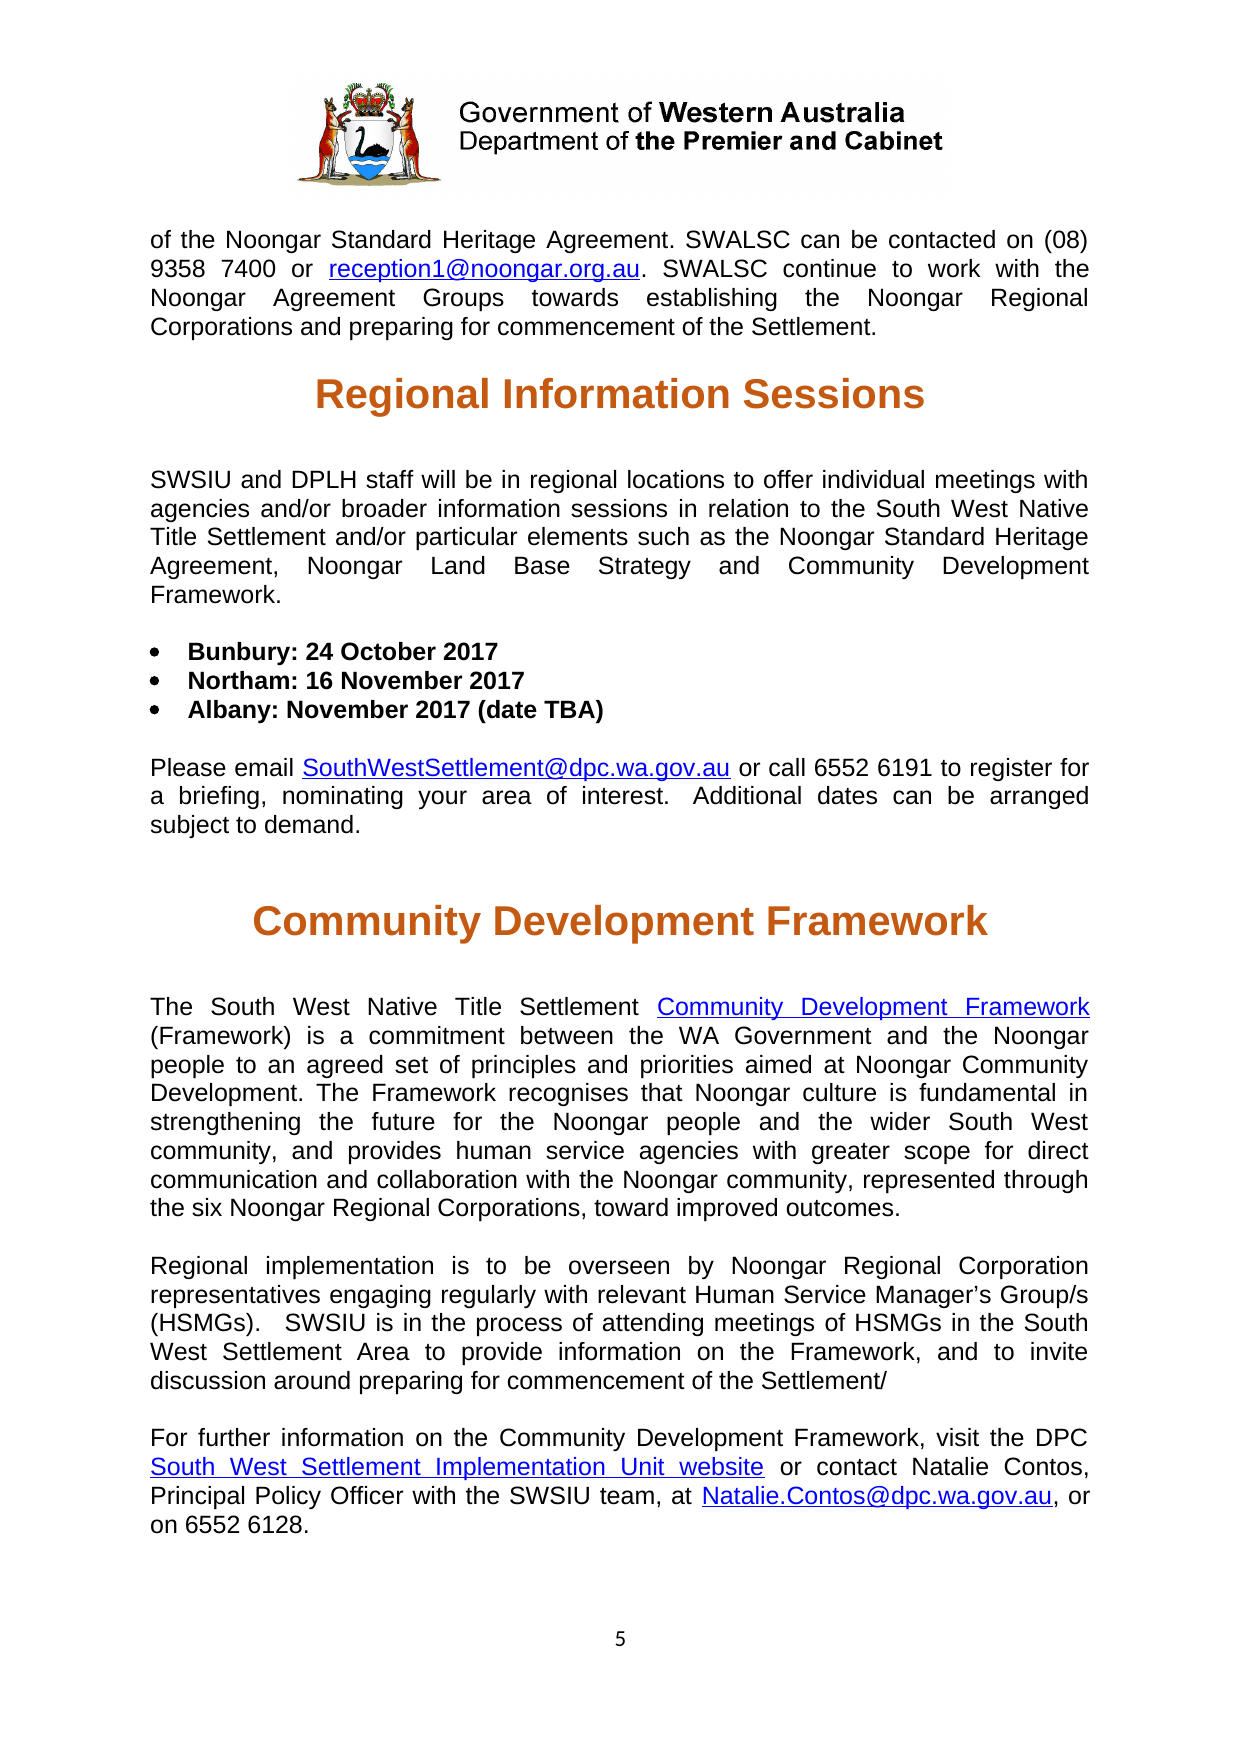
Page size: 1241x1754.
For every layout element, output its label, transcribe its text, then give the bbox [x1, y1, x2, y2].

picture [288, 73, 952, 198]
list Bunbury: 24 October 2017 [150, 637, 1090, 666]
text Regional Information Sessions [150, 369, 1090, 417]
text Community Development Framework [150, 896, 1090, 944]
text Please email SouthWestSettlement@dpc.wa.gov.au or call 6552 6191 to register for a briefing, nominating your area of interest. Additional dates can be arranged subject to demand. [150, 753, 1090, 839]
text Regional implementation is to be overseen by Noongar Regional Corporation representatives engaging regularly with relevant Human Service Manager’s Group/s (HSMGs). SWSIU is in the process of attending meetings of HSMGs in the South West Settlement Area to provide information on the Framework, and to invite discussion around preparing for commencement of the Settlement/ [150, 1251, 1090, 1395]
text SWSIU and DPLH staff will be in regional locations to offer individual meetings with agencies and/or broader information sessions in relation to the South West Native Title Settlement and/or particular elements such as the Noongar Standard Heritage Agreement, Noongar Land Base Strategy and Community Development Framework. [150, 465, 1090, 608]
text For further information on the Community Development Framework, visit the DPC South West Settlement Implementation Unit website or contact Natalie Contos, Principal Policy Officer with the SWSIU team, at Natalie.Contos@dpc.wa.gov.au, or on 6552 6128. [150, 1423, 1090, 1538]
list Northam: 16 November 2017 [150, 666, 1090, 695]
list Albany: November 2017 (date TBA) [150, 695, 1090, 724]
text The South West Native Title Settlement Community Development Framework (Framework) is a commitment between the WA Government and the Noongar people to an agreed set of principles and priorities aimed at Noongar Community Development. The Framework recognises that Noongar culture is fundamental in strengthening the future for the Noongar people and the wider South West community, and provides human service agencies with greater scope for direct communication and collaboration with the Noongar community, represented through the six Noongar Regional Corporations, toward improved outcomes. [150, 992, 1090, 1222]
